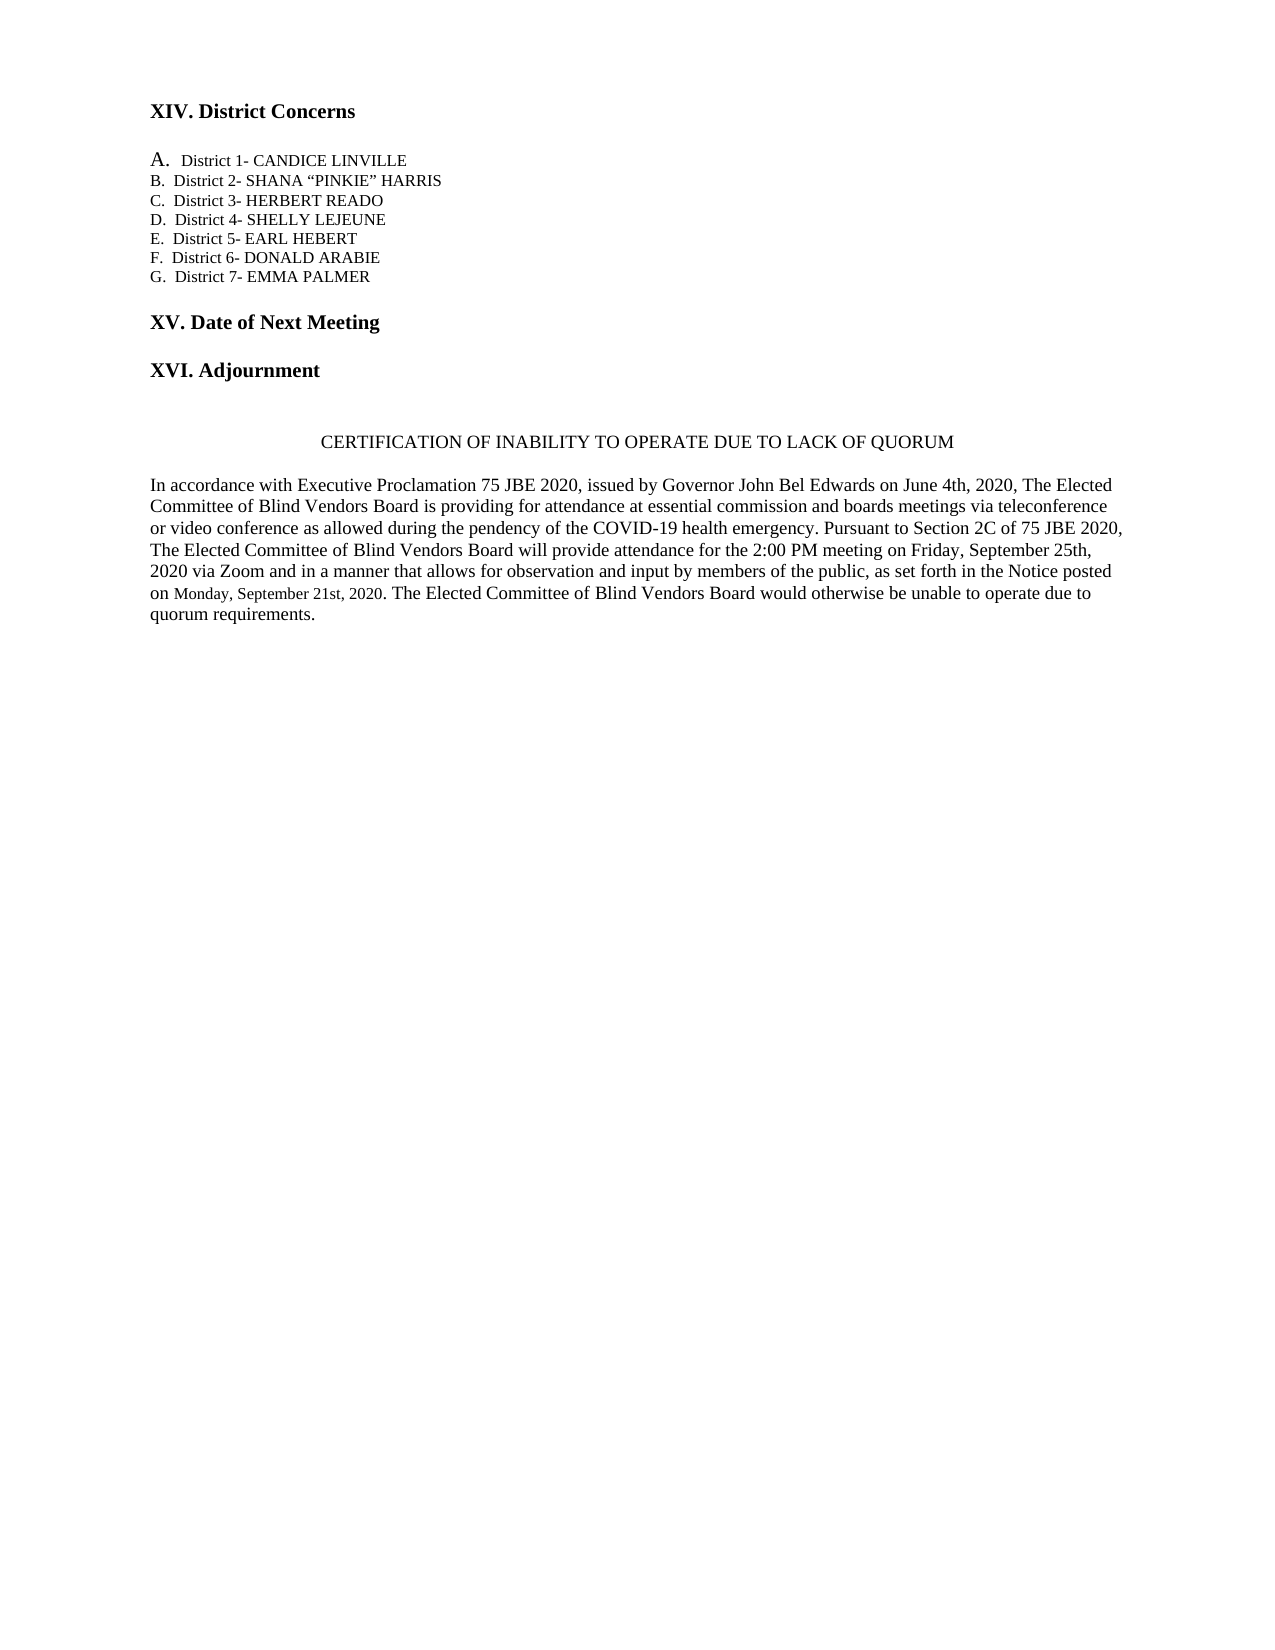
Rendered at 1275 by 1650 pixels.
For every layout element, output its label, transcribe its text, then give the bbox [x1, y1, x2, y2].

text In accordance with Executive Proclamation 75 JBE 2020, issued by Governor John Bel Edwards on June 4th, 2020, The Elected Committee of Blind Vendors Board is providing for attendance at essential commission and boards meetings via teleconference or video conference as allowed during the pendency of the COVID-19 health emergency. Pursuant to Section 2C of 75 JBE 2020, The Elected Committee of Blind Vendors Board will provide attendance for the 2:00 PM meeting on Friday, September 25th, 2020 via Zoom and in a manner that allows for observation and input by members of the public, as set forth in the Notice posted on Monday, September 21st, 2020. The Elected Committee of Blind Vendors Board would otherwise be unable to operate due to quorum requirements. [150, 474, 1125, 625]
text G. District 7- EMMA PALMER [150, 267, 1125, 286]
text XIV. District Concerns [150, 99, 1125, 123]
text XVI. Adjournment [150, 358, 1125, 382]
text D. District 4- SHELLY LEJEUNE [150, 209, 1125, 229]
text B. District 2- SHANA “PINKIE” HARRIS [150, 171, 1125, 190]
text F. District 6- DONALD ARABIE [150, 248, 1125, 267]
text C. District 3- HERBERT READO [150, 190, 1125, 209]
text XV. Date of Next Meeting [150, 310, 1125, 334]
text CERTIFICATION OF INABILITY TO OPERATE DUE TO LACK OF QUORUM [150, 431, 1125, 452]
text E. District 5- EARL HEBERT [150, 229, 1125, 248]
text A. District 1- CANDICE LINVILLE [150, 147, 1125, 171]
